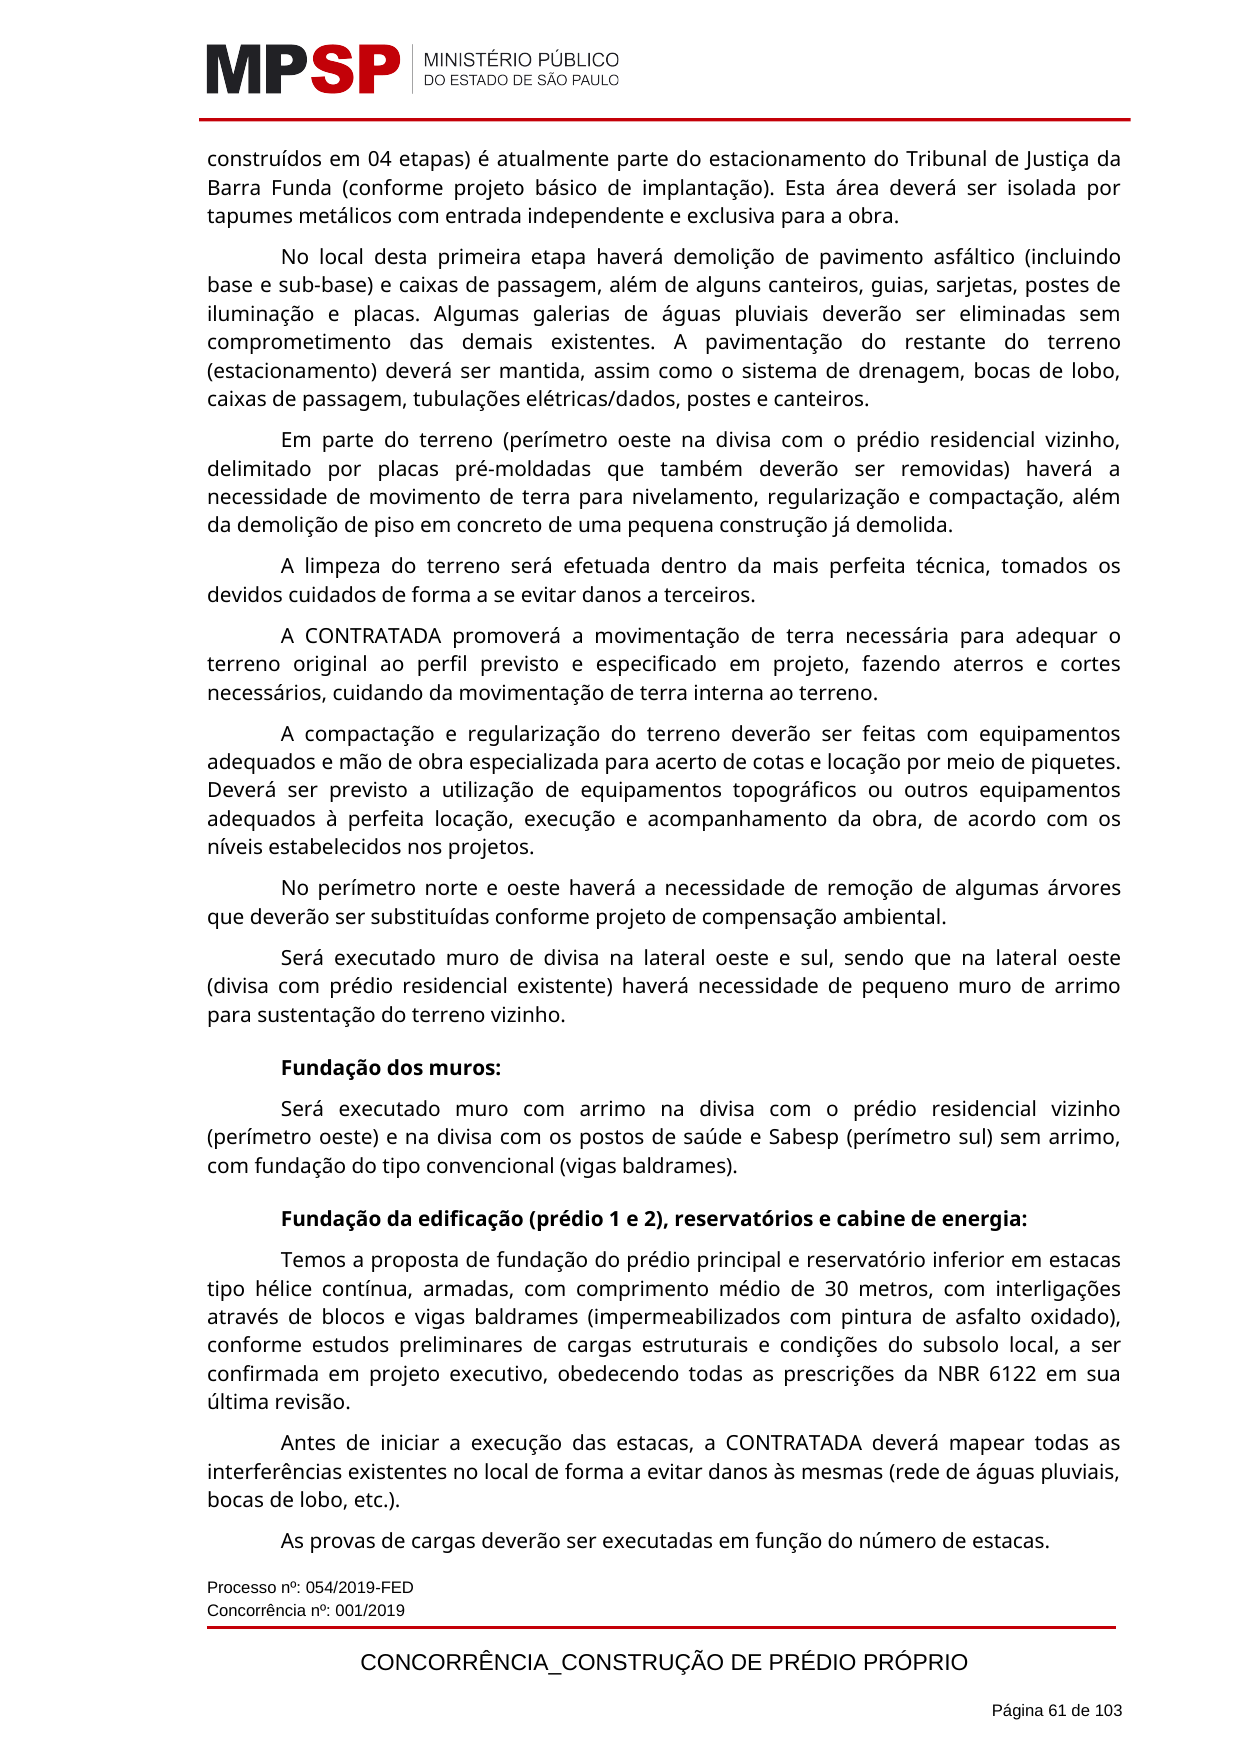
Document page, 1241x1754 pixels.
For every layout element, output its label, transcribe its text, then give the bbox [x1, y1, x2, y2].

text Será executado muro de divisa na lateral oeste e sul, sendo que na lateral oeste (divisa com prédio residencial existente) haverá necessidade de pequeno muro de arrimo para sustentação do terreno vizinho. [207, 943, 1122, 1028]
picture [206, 44, 619, 94]
text Será executado muro com arrimo na divisa com o prédio residencial vizinho (perímetro oeste) e na divisa com os postos de saúde e Sabesp (perímetro sul) sem arrimo, com fundação do tipo convencional (vigas baldrames). [207, 1094, 1122, 1179]
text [207, 144, 1122, 230]
text Antes de iniciar a execução das estacas, a CONTRATADA deverá mapear todas as interferências existentes no local de forma a evitar danos às mesmas (rede de águas pluviais, bocas de lobo, etc.). [207, 1428, 1122, 1514]
text Temos a proposta de fundação do prédio principal e reservatório inferior em estacas tipo hélice contínua, armadas, com comprimento médio de 30 metros, com interligações através de blocos e vigas baldrames (impermeabilizados com pintura de asfalto oxidado), conforme estudos preliminares de cargas estruturais e condições do subsolo local, a ser confirmada em projeto executivo, obedecendo todas as prescrições da NBR 6122 em sua última revisão. [207, 1245, 1122, 1416]
text Fundação dos muros: [207, 1053, 1122, 1082]
text As provas de cargas deverão ser executadas em função do número de estacas. [207, 1526, 1122, 1555]
text No perímetro norte e oeste haverá a necessidade de remoção de algumas árvores que deverão ser substituídas conforme projeto de compensação ambiental. [207, 873, 1122, 930]
text No local desta primeira etapa haverá demolição de pavimento asfáltico (incluindo base e sub-base) e caixas de passagem, além de alguns canteiros, guias, sarjetas, postes de iluminação e placas. Algumas galerias de águas pluviais deverão ser eliminadas sem comprometimento das demais existentes. A pavimentação do restante do terreno (estacionamento) deverá ser mantida, assim como o sistema de drenagem, bocas de lobo, caixas de passagem, tubulações elétricas/dados, postes e canteiros. [207, 242, 1122, 413]
text Fundação da edificação (prédio 1 e 2), reservatórios e cabine de energia: [207, 1204, 1122, 1233]
text Em parte do terreno (perímetro oeste na divisa com o prédio residencial vizinho, delimitado por placas pré-moldadas que também deverão ser removidas) haverá a necessidade de movimento de terra para nivelamento, regularização e compactação, além da demolição de piso em concreto de uma pequena construção já demolida. [207, 425, 1122, 539]
text A compactação e regularização do terreno deverão ser feitas com equipamentos adequados e mão de obra especializada para acerto de cotas e locação por meio de piquetes. Deverá ser previsto a utilização de equipamentos topográficos ou outros equipamentos adequados à perfeita locação, execução e acompanhamento da obra, de acordo com os níveis estabelecidos nos projetos. [207, 719, 1122, 861]
text A limpeza do terreno será efetuada dentro da mais perfeita técnica, tomados os devidos cuidados de forma a se evitar danos a terceiros. [207, 552, 1122, 608]
text A CONTRATADA promoverá a movimentação de terra necessária para adequar o terreno original ao perfil previsto e especificado em projeto, fazendo aterros e cortes necessários, cuidando da movimentação de terra interna ao terreno. [207, 621, 1122, 706]
